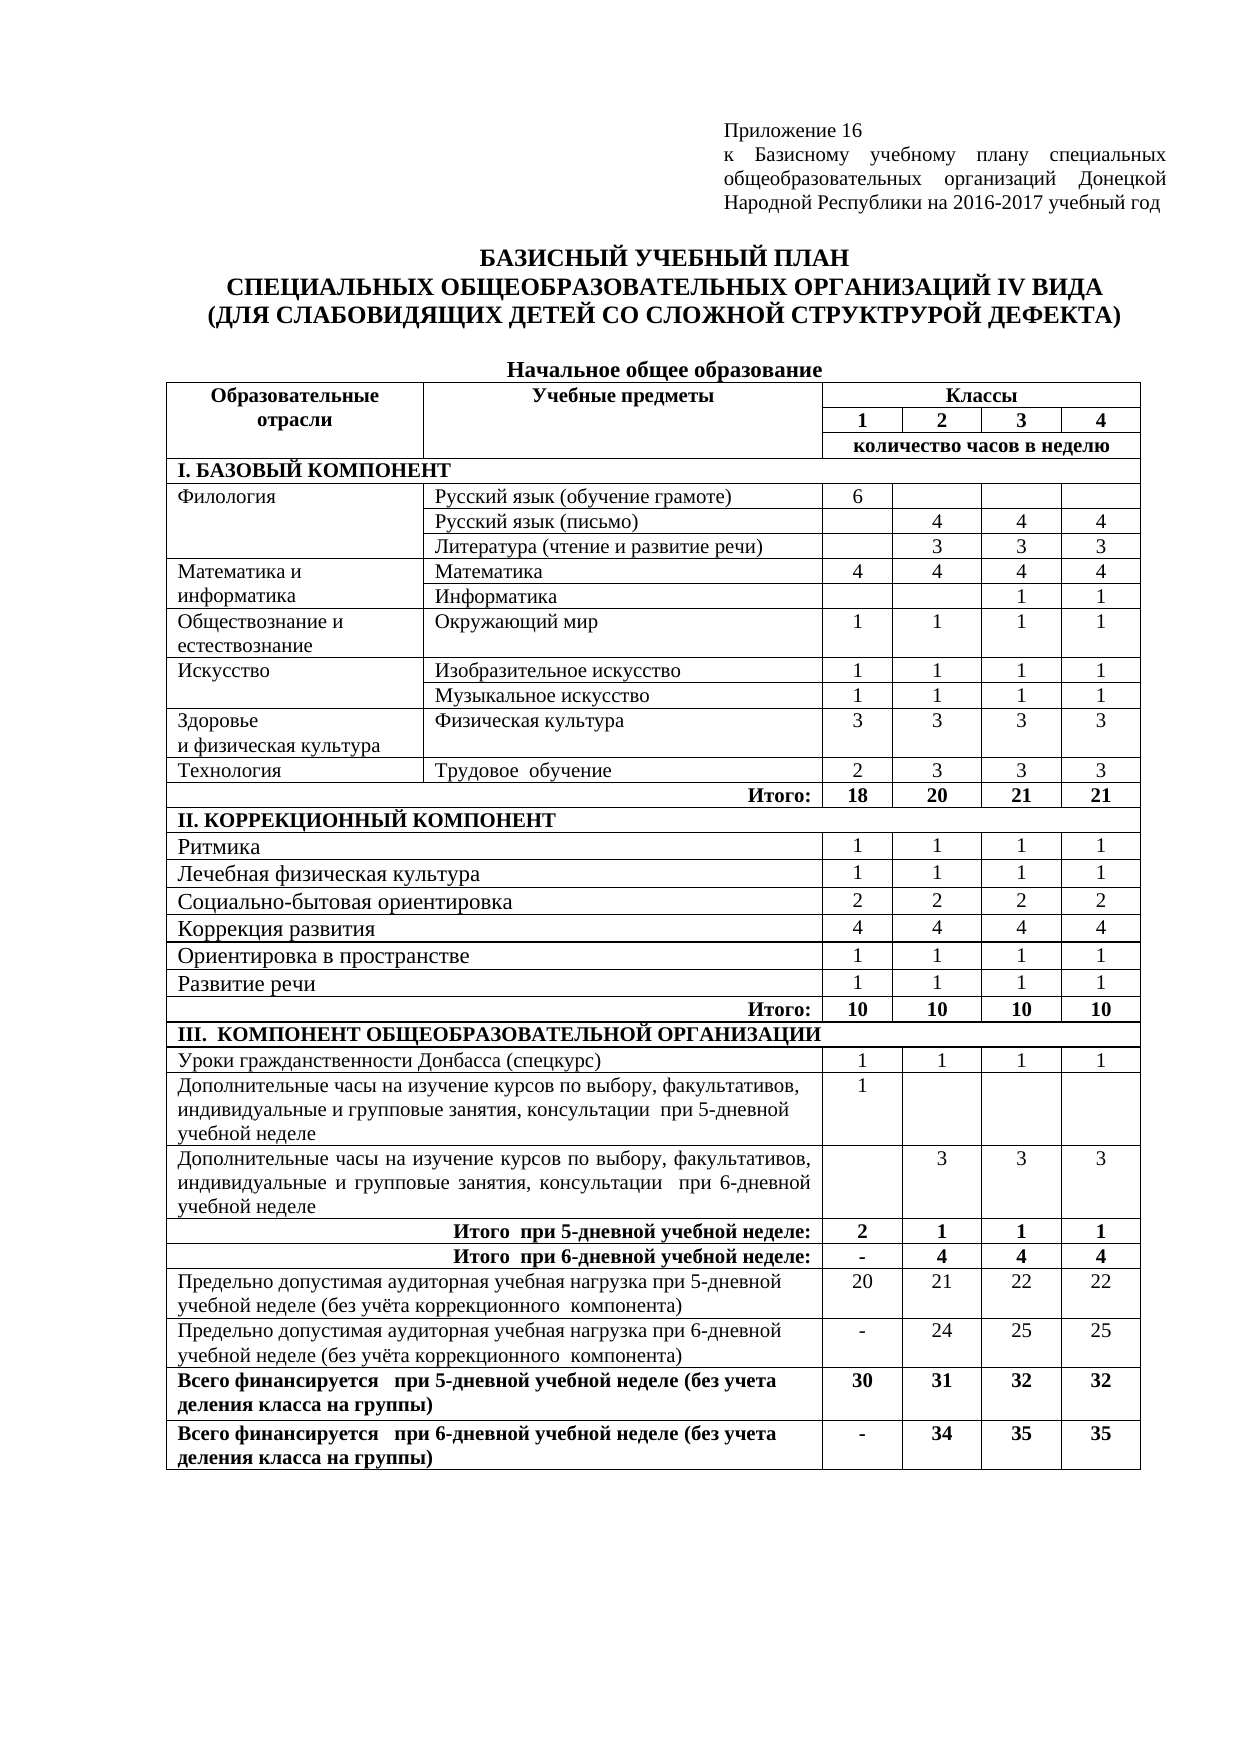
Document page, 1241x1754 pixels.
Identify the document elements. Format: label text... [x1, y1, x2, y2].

table_cell 1 [823, 609, 892, 657]
table_cell 32 [982, 1368, 1061, 1420]
table_cell 1 [823, 683, 892, 707]
table_cell Ритмика [167, 833, 822, 859]
table_cell 1 [982, 609, 1061, 657]
table_cell 4 [823, 915, 892, 941]
table_cell 1 [982, 1048, 1061, 1072]
table_cell 1 [893, 833, 981, 859]
table_cell [903, 1073, 981, 1145]
table_cell Уроки гражданственности Донбасса (спецкурс) [167, 1048, 822, 1072]
table_cell 4 [1062, 1244, 1140, 1268]
table_cell 1 [893, 943, 981, 969]
table_cell 1 [893, 860, 981, 887]
table_cell 3 [982, 534, 1061, 558]
table_cell 6 [823, 484, 892, 508]
table_cell Развитие речи [167, 970, 822, 996]
table_cell 3 [1062, 1146, 1140, 1218]
table_cell 1 [893, 683, 981, 707]
table_cell 34 [903, 1421, 981, 1469]
table_cell 1 [982, 683, 1061, 707]
table_cell 1 [823, 1073, 902, 1145]
table_cell 4 [893, 559, 981, 583]
table_cell 1 [1062, 833, 1140, 859]
table_cell 3 [982, 709, 1061, 757]
table_cell 3 [1062, 709, 1140, 757]
table_cell - [823, 1421, 902, 1469]
table_cell 25 [1062, 1319, 1140, 1367]
table_cell 3 [893, 534, 981, 558]
table_cell Здоровье и физическая культура [167, 709, 423, 757]
table_cell 3 [982, 758, 1061, 782]
table_cell 25 [982, 1319, 1061, 1367]
table_cell 4 [982, 509, 1061, 533]
table_cell I. БАЗОВЫЙ КОМПОНЕНТ [167, 459, 1140, 482]
table_cell Физическая культура [424, 709, 822, 757]
table_cell Окружающий мир [424, 609, 822, 657]
table_cell 3 [1062, 534, 1140, 558]
table_cell III. КОМПОНЕНТ ОБЩЕОБРАЗОВАТЕЛЬНОЙ ОРГАНИЗАЦИИ [167, 1023, 1140, 1046]
table_cell 1 [1062, 1219, 1140, 1243]
table_cell [982, 484, 1061, 508]
table_cell 4 [982, 559, 1061, 583]
table_cell Обществознание и естествознание [167, 609, 423, 657]
table_cell Итого: [167, 783, 822, 807]
text к Базисному учебному плану специальных общеобразовательных организаций Донецкой Народной Республики на 2016-2017 учебный год [723, 142, 1167, 214]
table_cell 35 [1062, 1421, 1140, 1469]
table_cell 21 [1062, 783, 1140, 807]
table_cell Лечебная физическая культура [167, 860, 822, 887]
table_cell Математика [424, 559, 822, 583]
table_cell Предельно допустимая аудиторная учебная нагрузка при 5-дневной учебной неделе (без учёта коррекционного компонента) [167, 1269, 822, 1317]
table_cell [1062, 1073, 1140, 1145]
table_cell [823, 1146, 902, 1218]
table_cell 3 [903, 1146, 981, 1218]
table_cell 10 [893, 997, 981, 1021]
table_cell 1 [1062, 658, 1140, 682]
table_cell 31 [903, 1368, 981, 1420]
table_header Классы [823, 383, 1140, 407]
table_cell 20 [823, 1269, 902, 1317]
table_cell Итого при 5-дневной учебной неделе: [167, 1219, 822, 1243]
table_cell 1 [982, 860, 1061, 887]
table_cell 1 [823, 408, 902, 432]
table_cell 1 [982, 970, 1061, 996]
table_cell 1 [1062, 1048, 1140, 1072]
table_cell 1 [1062, 943, 1140, 969]
table_cell 4 [982, 1244, 1061, 1268]
table_cell Музыкальное искусство [424, 683, 822, 707]
table_cell 30 [823, 1368, 902, 1420]
table_cell 10 [1062, 997, 1140, 1021]
text БАЗИСНЫЙ УЧЕБНЫЙ ПЛАН [177, 243, 1152, 272]
table_cell Всего финансируется при 5-дневной учебной неделе (без учета деления класса на группы) [167, 1368, 822, 1420]
table_cell 2 [982, 888, 1061, 914]
table_cell 1 [1062, 683, 1140, 707]
table_cell 1 [823, 1048, 902, 1072]
table_cell 1 [823, 943, 892, 969]
table_cell 3 [982, 408, 1061, 432]
table_cell 1 [893, 970, 981, 996]
table_cell 2 [823, 888, 892, 914]
text Приложение 16 [723, 118, 1167, 142]
table_cell Информатика [424, 584, 822, 608]
table_cell Дополнительные часы на изучение курсов по выбору, факультативов, индивидуальные и групповые занятия, консультации при 5-дневной учебной неделе [167, 1073, 822, 1145]
table_cell 1 [903, 1219, 981, 1243]
table_cell Искусство [167, 658, 423, 707]
table_cell Предельно допустимая аудиторная учебная нагрузка при 6-дневной учебной неделе (без учёта коррекционного компонента) [167, 1319, 822, 1367]
table_cell 1 [1062, 970, 1140, 996]
table_cell 1 [1062, 860, 1140, 887]
table_cell 1 [982, 1219, 1061, 1243]
table_cell Итого при 6-дневной учебной неделе: [167, 1244, 822, 1268]
table_cell 4 [893, 509, 981, 533]
table_cell 21 [982, 783, 1061, 807]
table_header Учебные предметы [424, 383, 822, 457]
table_cell [823, 534, 892, 558]
table_cell 4 [823, 559, 892, 583]
table_cell 2 [1062, 888, 1140, 914]
table_cell Филология [167, 484, 423, 558]
table_cell Математика и информатика [167, 559, 423, 608]
table_cell 2 [903, 408, 981, 432]
table_cell 35 [982, 1421, 1061, 1469]
table_cell Технология [167, 758, 423, 782]
table_cell 3 [1062, 758, 1140, 782]
table_cell Русский язык (письмо) [424, 509, 822, 533]
table_cell 1 [1062, 609, 1140, 657]
table_cell 3 [823, 709, 892, 757]
table_cell [1062, 484, 1140, 508]
table_cell 20 [893, 783, 981, 807]
table_cell 1 [893, 658, 981, 682]
table_cell 2 [823, 1219, 902, 1243]
text Начальное общее образование [177, 356, 1152, 382]
table_cell 1 [982, 658, 1061, 682]
table_cell 4 [893, 915, 981, 941]
table_cell II. КОРРЕКЦИОННЫЙ КОМПОНЕНТ [167, 808, 1140, 832]
table_cell 24 [903, 1319, 981, 1367]
table_cell Ориентировка в пространстве [167, 943, 822, 969]
table_cell Итого: [167, 997, 822, 1021]
table_cell 1 [823, 860, 892, 887]
table_cell 1 [823, 970, 892, 996]
table_cell 4 [1062, 559, 1140, 583]
table_cell 4 [1062, 408, 1140, 432]
table_cell 1 [1062, 584, 1140, 608]
table_cell 22 [1062, 1269, 1140, 1317]
table_cell 18 [823, 783, 892, 807]
table_cell [982, 1073, 1061, 1145]
table_header Образовательные отрасли [167, 383, 423, 457]
table_cell 4 [982, 915, 1061, 941]
table_cell Литература (чтение и развитие речи) [424, 534, 822, 558]
table_cell Трудовое обучение [424, 758, 822, 782]
table_cell 1 [982, 943, 1061, 969]
table_cell 1 [982, 833, 1061, 859]
table_cell 2 [893, 888, 981, 914]
table_cell 3 [982, 1146, 1061, 1218]
table_cell 4 [1062, 509, 1140, 533]
text (ДЛЯ СЛАБОВИДЯЩИХ ДЕТЕЙ СО СЛОЖНОЙ СТРУКТРУРОЙ ДЕФЕКТА) [177, 301, 1152, 329]
table_cell [893, 484, 981, 508]
table_cell 21 [903, 1269, 981, 1317]
table_cell 1 [903, 1048, 981, 1072]
table_cell количество часов в неделю [823, 433, 1140, 457]
table_cell - [823, 1319, 902, 1367]
table_cell [893, 584, 981, 608]
table_cell 1 [893, 609, 981, 657]
table_cell 4 [1062, 915, 1140, 941]
table_cell 3 [893, 758, 981, 782]
table_cell [823, 509, 892, 533]
table_cell 1 [823, 833, 892, 859]
table_cell 32 [1062, 1368, 1140, 1420]
table_cell Социально-бытовая ориентировка [167, 888, 822, 914]
table_cell 22 [982, 1269, 1061, 1317]
table_cell [823, 584, 892, 608]
table_cell 10 [982, 997, 1061, 1021]
table_cell Коррекция развития [167, 915, 822, 941]
text СПЕЦИАЛЬНЫХ ОБЩЕОБРАЗОВАТЕЛЬНЫХ ОРГАНИЗАЦИЙ IV ВИДА [177, 272, 1152, 301]
table_cell 1 [982, 584, 1061, 608]
table_cell 1 [823, 658, 892, 682]
table_cell 2 [823, 758, 892, 782]
table_cell Всего финансируется при 6-дневной учебной неделе (без учета деления класса на группы) [167, 1421, 822, 1469]
table_cell 4 [903, 1244, 981, 1268]
table_cell 3 [893, 709, 981, 757]
table_cell - [823, 1244, 902, 1268]
table_cell Дополнительные часы на изучение курсов по выбору, факультативов, индивидуальные и групповые занятия, консультации при 6-дневной учебной неделе [167, 1146, 822, 1218]
table_cell Изобразительное искусство [424, 658, 822, 682]
table_cell 10 [823, 997, 892, 1021]
table_cell Русский язык (обучение грамоте) [424, 484, 822, 508]
